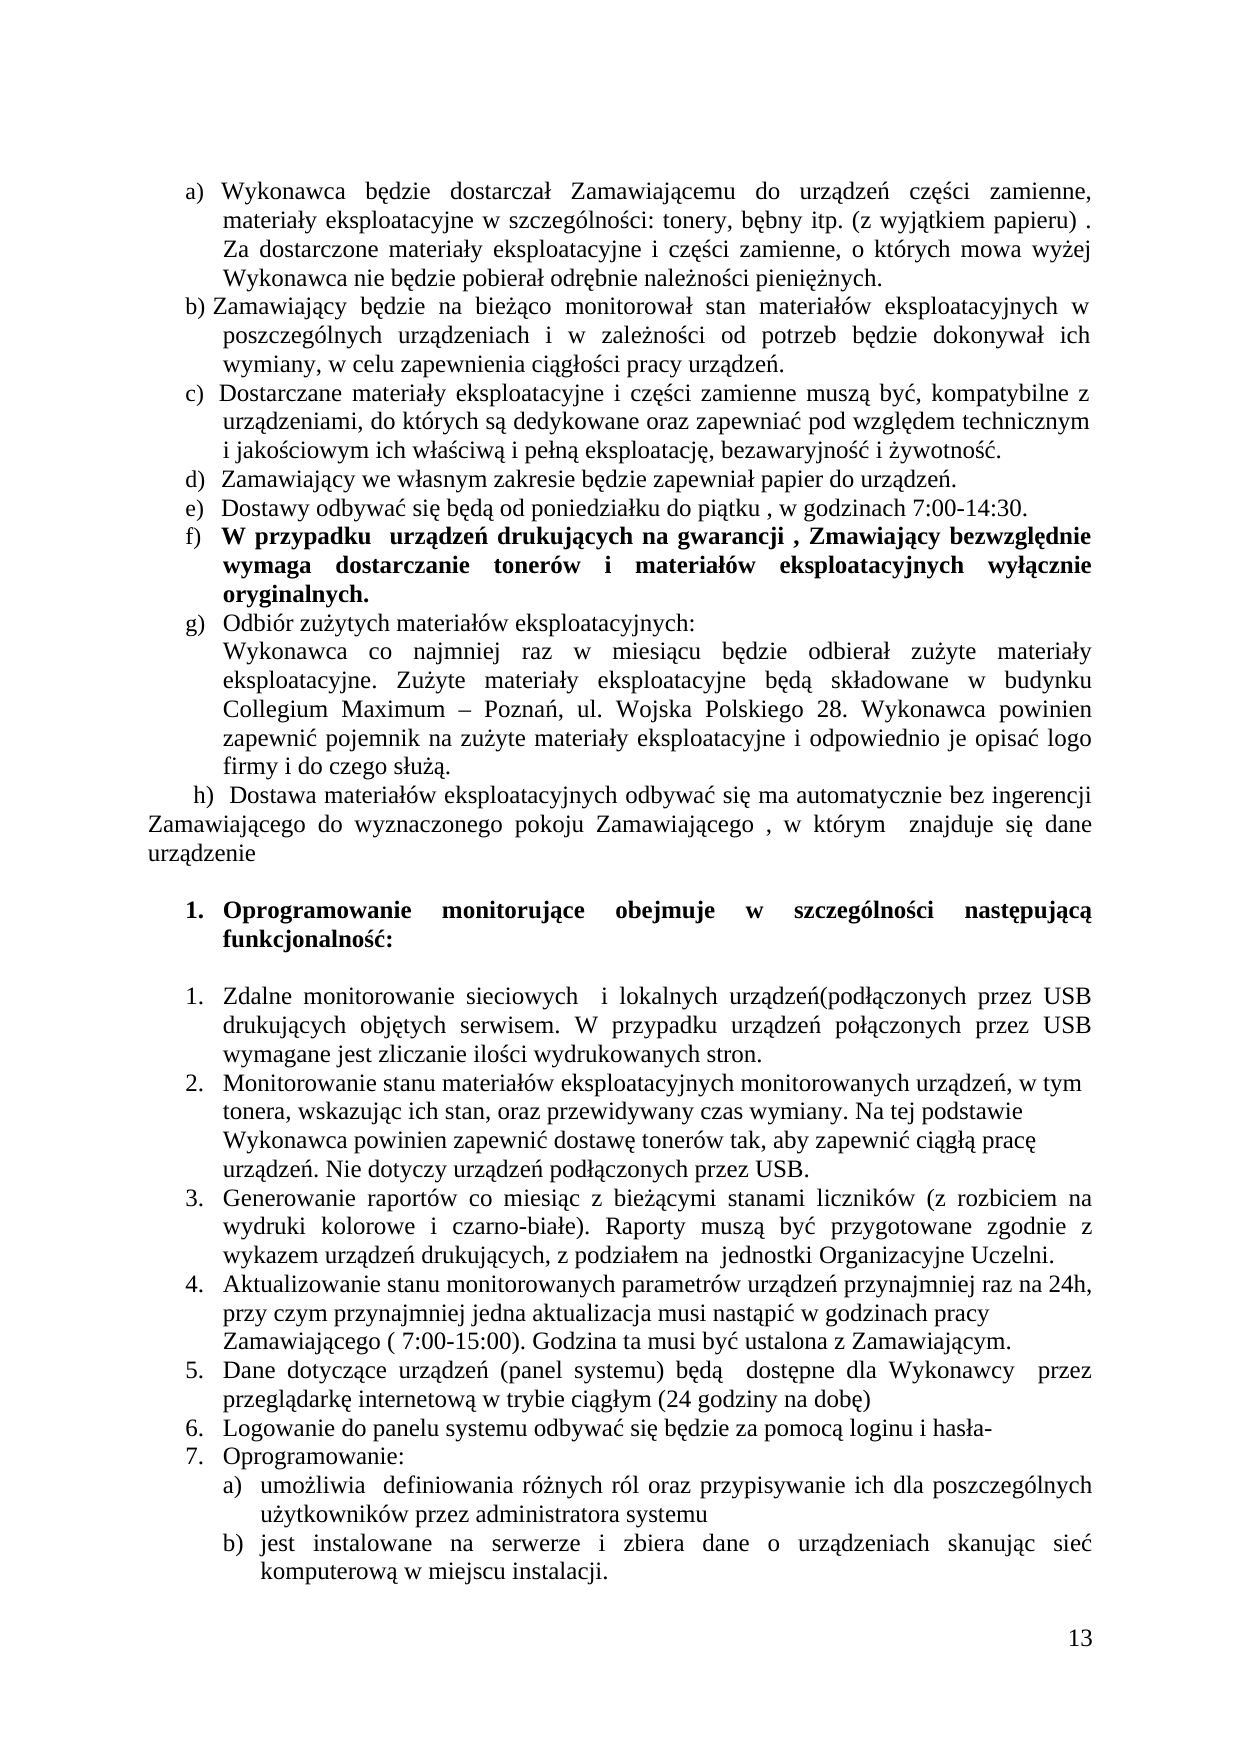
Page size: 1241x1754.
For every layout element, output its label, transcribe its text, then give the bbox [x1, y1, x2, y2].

list Zamawiający będzie na bieżąco monitorował stan materiałów eksploatacyjnych w poszczególnych urządzeniach i w zależności od potrzeb będzie dokonywał ich wymiany, w celu zapewnienia ciągłości pracy urządzeń. [185, 291, 1091, 378]
text h) Dostawa materiałów eksploatacyjnych odbywać się ma automatycznie bez ingerencji Zamawiającego do wyznaczonego pokoju Zamawiającego , w którym znajduje się dane urządzenie [148, 780, 1093, 866]
list jest instalowane na serwerze i zbiera dane o urządzeniach skanując sieć komputerową w miejscu instalacji. [223, 1528, 1093, 1585]
list W przypadku urządzeń drukujących na gwarancji , Zmawiający bezwzględnie wymaga dostarczanie tonerów i materiałów eksploatacyjnych wyłącznie oryginalnych. [185, 521, 1093, 608]
list Generowanie raportów co miesiąc z bieżącymi stanami liczników (z rozbiciem na wydruki kolorowe i czarno-białe). Raporty muszą być przygotowane zgodnie z wykazem urządzeń drukujących, z podziałem na jednostki Organizacyjne Uczelni. [185, 1183, 1093, 1269]
list Dane dotyczące urządzeń (panel systemu) będą dostępne dla Wykonawcy przez przeglądarkę internetową w trybie ciągłym (24 godziny na dobę) [185, 1355, 1093, 1413]
list Oprogramowanie: [185, 1441, 1093, 1470]
list Zdalne monitorowanie sieciowych i lokalnych urządzeń(podłączonych przez USB drukujących objętych serwisem. W przypadku urządzeń połączonych przez USB wymagane jest zliczanie ilości wydrukowanych stron. [185, 981, 1093, 1068]
list Zamawiający we własnym zakresie będzie zapewniał papier do urządzeń. [185, 464, 1093, 493]
list Monitorowanie stanu materiałów eksploatacyjnych monitorowanych urządzeń, w tym tonera, wskazując ich stan, oraz przewidywany czas wymiany. Na tej podstawie Wykonawca powinien zapewnić dostawę tonerów tak, aby zapewnić ciągłą pracę urządzeń. Nie dotyczy urządzeń podłączonych przez USB. [185, 1068, 1093, 1183]
list Odbiór zużytych materiałów eksploatacyjnych: [185, 608, 1093, 636]
list Dostarczane materiały eksploatacyjne i części zamienne muszą być, kompatybilne z urządzeniami, do których są dedykowane oraz zapewniać pod względem technicznym i jakościowym ich właściwą i pełną eksploatację, bezawaryjność i żywotność. [185, 378, 1091, 464]
list Logowanie do panelu systemu odbywać się będzie za pomocą loginu i hasła- [185, 1413, 1093, 1441]
text Wykonawca co najmniej raz w miesiącu będzie odbierał zużyte materiały eksploatacyjne. Zużyte materiały eksploatacyjne będą składowane w budynku Collegium Maximum – Poznań, ul. Wojska Polskiego 28. Wykonawca powinien zapewnić pojemnik na zużyte materiały eksploatacyjne i odpowiednio je opisać logo firmy i do czego służą. [223, 636, 1093, 780]
list Oprogramowanie monitorujące obejmuje w szczególności następującą funkcjonalność: [185, 895, 1093, 953]
list Aktualizowanie stanu monitorowanych parametrów urządzeń przynajmniej raz na 24h, przy czym przynajmniej jedna aktualizacja musi nastąpić w godzinach pracy Zamawiającego ( 7:00-15:00). Godzina ta musi być ustalona z Zamawiającym. [185, 1269, 1093, 1355]
list umożliwia definiowania różnych ról oraz przypisywanie ich dla poszczególnych użytkowników przez administratora systemu [223, 1470, 1093, 1528]
list Dostawy odbywać się będą od poniedziałku do piątku , w godzinach 7:00-14:30. [185, 493, 1093, 521]
list Wykonawca będzie dostarczał Zamawiającemu do urządzeń części zamienne, materiały eksploatacyjne w szczególności: tonery, bębny itp. (z wyjątkiem papieru) . Za dostarczone materiały eksploatacyjne i części zamienne, o których mowa wyżej Wykonawca nie będzie pobierał odrębnie należności pieniężnych. [185, 176, 1093, 291]
